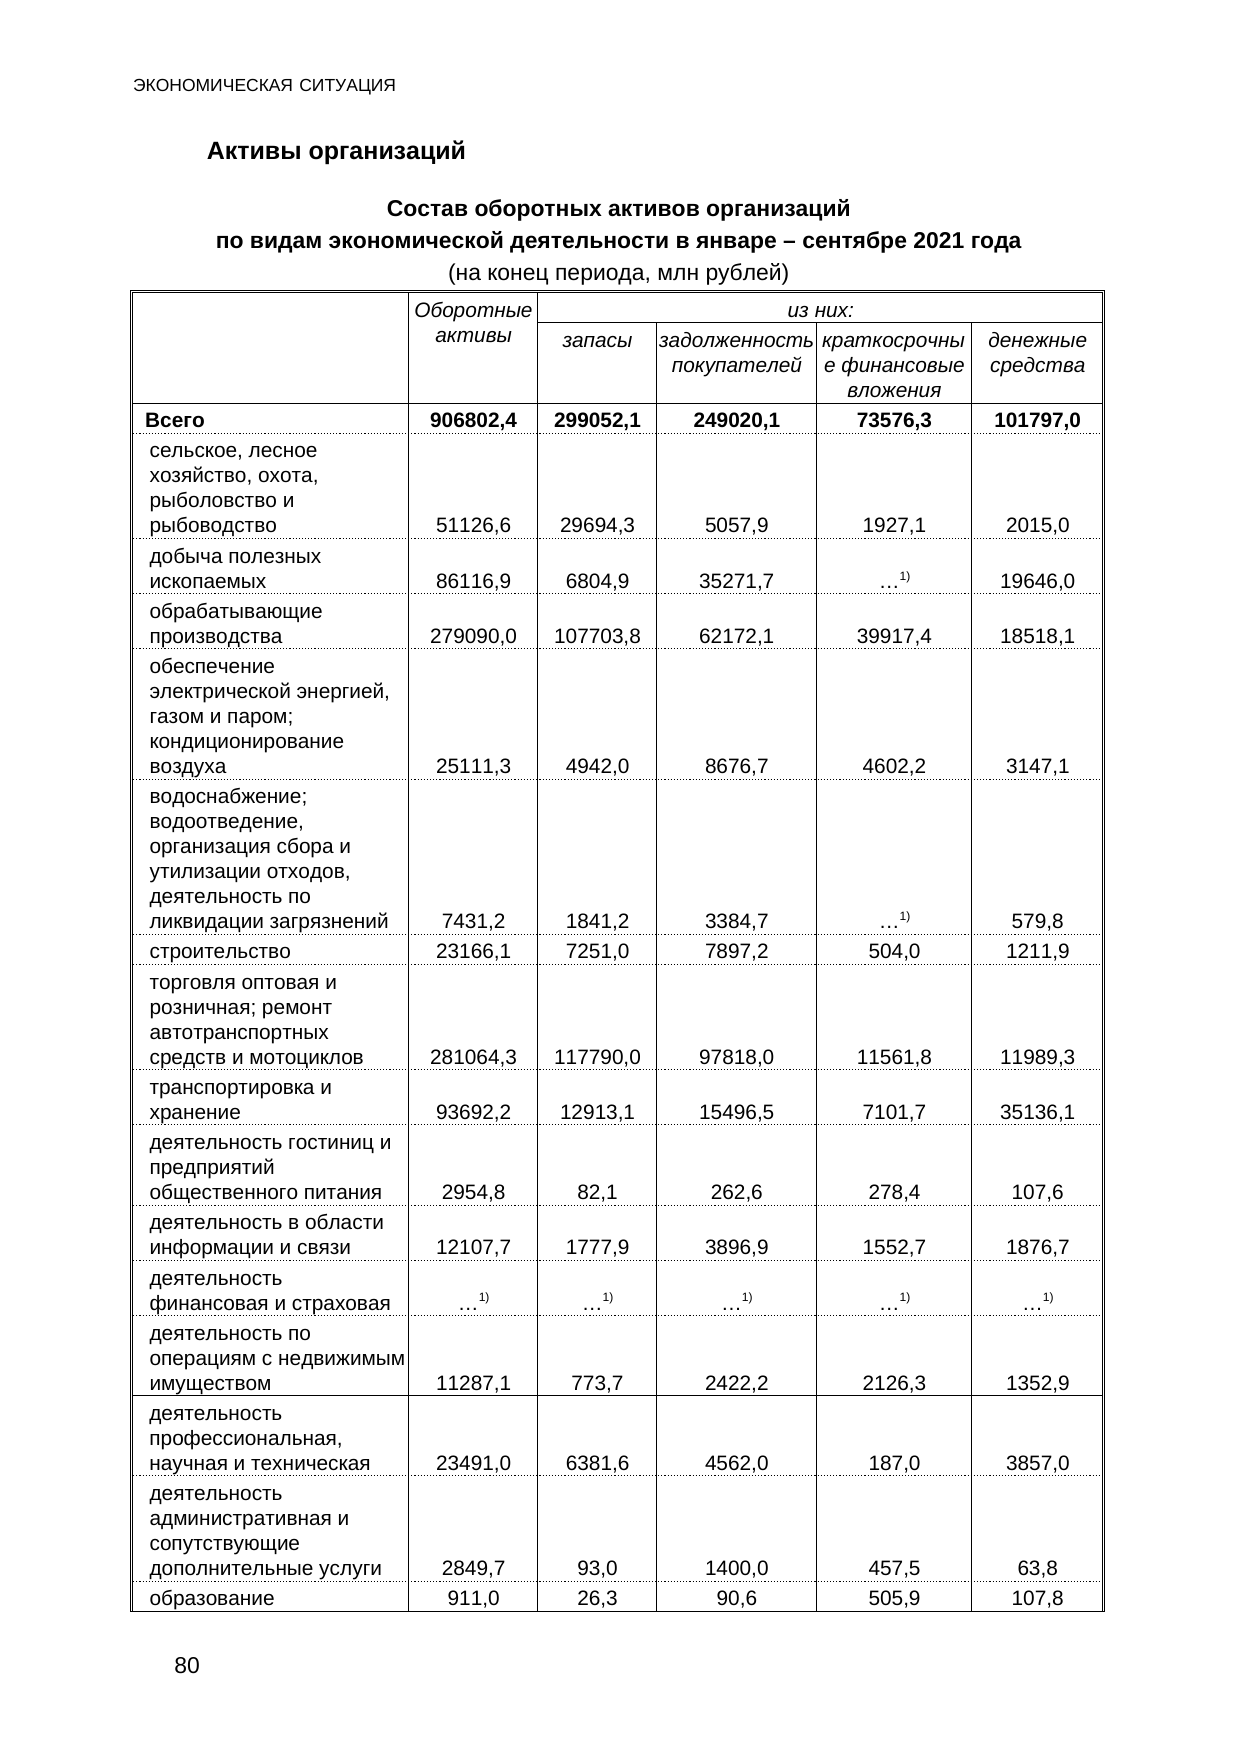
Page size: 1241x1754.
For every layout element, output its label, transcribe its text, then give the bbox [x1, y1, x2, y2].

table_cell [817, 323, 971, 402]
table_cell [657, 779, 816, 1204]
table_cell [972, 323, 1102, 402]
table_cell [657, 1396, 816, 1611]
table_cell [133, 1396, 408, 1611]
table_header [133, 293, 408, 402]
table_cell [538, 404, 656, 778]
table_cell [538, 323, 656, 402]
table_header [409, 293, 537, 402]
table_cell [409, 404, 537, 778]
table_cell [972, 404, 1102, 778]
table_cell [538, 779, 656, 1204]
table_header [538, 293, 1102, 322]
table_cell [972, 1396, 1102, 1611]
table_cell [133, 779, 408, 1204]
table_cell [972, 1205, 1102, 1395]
text Активы организаций [133, 136, 1104, 164]
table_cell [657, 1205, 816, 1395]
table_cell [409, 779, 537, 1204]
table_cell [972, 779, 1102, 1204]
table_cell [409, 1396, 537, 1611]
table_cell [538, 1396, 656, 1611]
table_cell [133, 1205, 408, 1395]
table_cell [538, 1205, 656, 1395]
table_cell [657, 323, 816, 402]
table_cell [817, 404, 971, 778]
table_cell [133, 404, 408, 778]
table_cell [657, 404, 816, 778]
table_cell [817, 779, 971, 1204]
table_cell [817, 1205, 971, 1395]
text Состав оборотных активов организаций по видам экономической деятельности в январе – сентябре 2021 года (на конец периода, млн рублей) [133, 195, 1104, 285]
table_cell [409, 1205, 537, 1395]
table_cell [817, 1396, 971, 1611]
